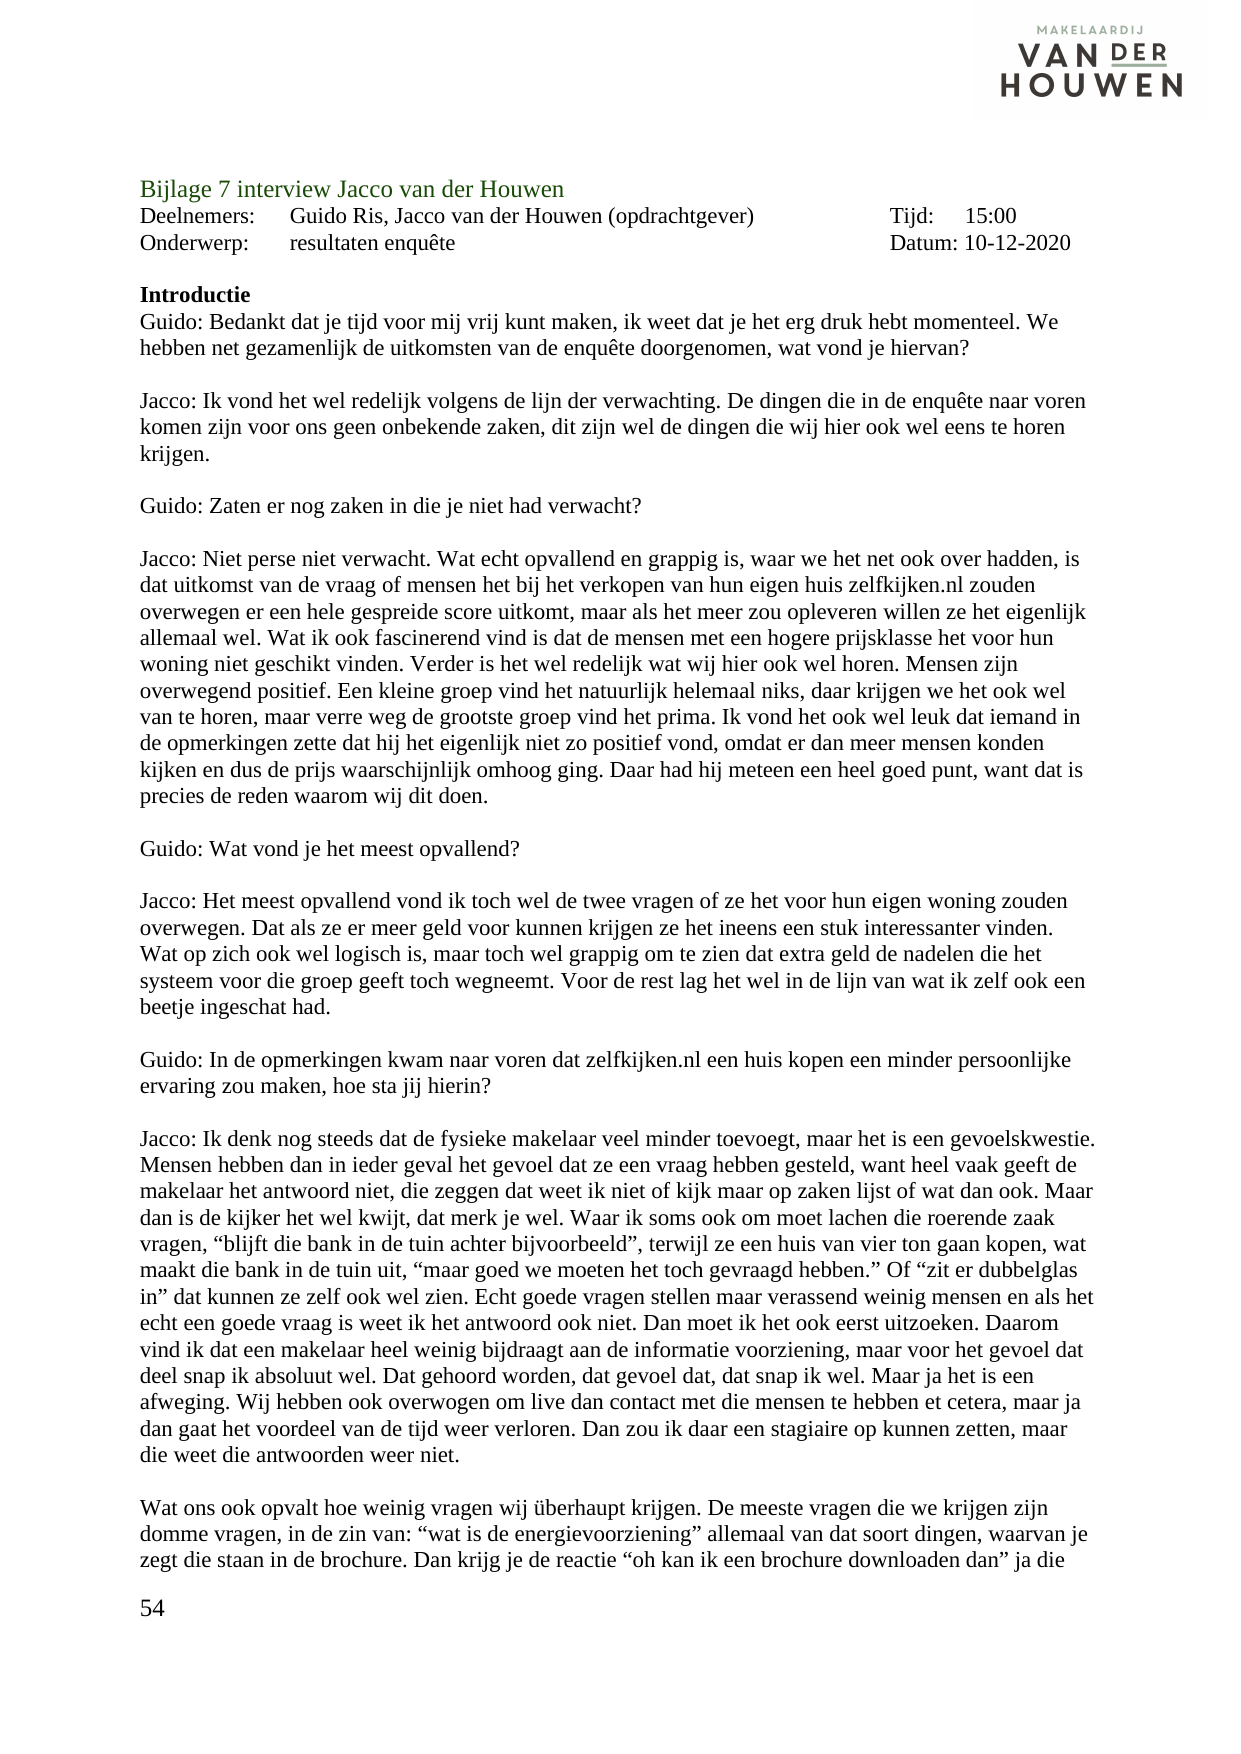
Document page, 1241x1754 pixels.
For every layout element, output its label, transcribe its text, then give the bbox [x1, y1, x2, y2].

text Guido: In de opmerkingen kwam naar voren dat zelfkijken.nl een huis kopen een minder persoonlijke ervaring zou maken, hoe sta jij hierin? [139, 1046, 1101, 1098]
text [139, 1494, 1101, 1573]
text Wat op zich ook wel logisch is, maar toch wel grappig om te zien dat extra geld de nadelen die het systeem voor die groep geeft toch wegneemt. Voor de rest lag het wel in de lijn van wat ik zelf ook een beetje ingeschat had. [139, 940, 1101, 1019]
text Guido: Wat vond je het meest opvallend? [139, 835, 1101, 861]
text Jacco: Het meest opvallend vond ik toch wel de twee vragen of ze het voor hun eigen woning zouden overwegen. Dat als ze er meer geld voor kunnen krijgen ze het ineens een stuk interessanter vinden. [139, 888, 1101, 940]
subtitle Bijlage 7 interview Jacco van der Houwen [139, 174, 1101, 202]
text Guido: Bedankt dat je tijd voor mij vrij kunt maken, ik weet dat je het erg druk hebt momenteel. We hebben net gezamenlijk de uitkomsten van de enquête doorgenomen, wat vond je hiervan? [139, 308, 1101, 361]
text Deelnemers: Guido Ris, Jacco van der Houwen (opdrachtgever) Tijd: 15:00 [139, 202, 1101, 229]
text Jacco: Ik denk nog steeds dat de fysieke makelaar veel minder toevoegt, maar het is een gevoelskwestie. Mensen hebben dan in ieder geval het gevoel dat ze een vraag hebben gesteld, want heel vaak geeft de makelaar het antwoord niet, die zeggen dat weet ik niet of kijk maar op zaken lijst of wat dan ook. Maar dan is de kijker het wel kwijt, dat merk je wel. Waar ik soms ook om moet lachen die roerende zaak vragen, “blijft die bank in de tuin achter bijvoorbeeld”, terwijl ze een huis van vier ton gaan kopen, wat maakt die bank in de tuin uit, “maar goed we moeten het toch gevraagd hebben.” Of “zit er dubbelglas in” dat kunnen ze zelf ook wel zien. Echt goede vragen stellen maar verassend weinig mensen en als het echt een goede vraag is weet ik het antwoord ook niet. Dan moet ik het ook eerst uitzoeken. Daarom vind ik dat een makelaar heel weinig bijdraagt aan de informatie voorziening, maar voor het gevoel dat deel snap ik absoluut wel. Dat gehoord worden, dat gevoel dat, dat snap ik wel. Maar ja het is een afweging. Wij hebben ook overwogen om live dan contact met die mensen te hebben et cetera, maar ja dan gaat het voordeel van de tijd weer verloren. Dan zou ik daar een stagiaire op kunnen zetten, maar die weet die antwoorden weer niet. [139, 1125, 1101, 1467]
text Onderwerp: resultaten enquête Datum: 10-12-2020 [139, 229, 1101, 255]
text Guido: Zaten er nog zaken in die je niet had verwacht? [139, 492, 1101, 519]
text Introductie [139, 281, 1101, 308]
text Jacco: Niet perse niet verwacht. Wat echt opvallend en grappig is, waar we het net ook over hadden, is dat uitkomst van de vraag of mensen het bij het verkopen van hun eigen huis zelfkijken.nl zouden overwegen er een hele gespreide score uitkomt, maar als het meer zou opleveren willen ze het eigenlijk allemaal wel. Wat ik ook fascinerend vind is dat de mensen met een hogere prijsklasse het voor hun woning niet geschikt vinden. Verder is het wel redelijk wat wij hier ook wel horen. Mensen zijn overwegend positief. Een kleine groep vind het natuurlijk helemaal niks, daar krijgen we het ook wel van te horen, maar verre weg de grootste groep vind het prima. Ik vond het ook wel leuk dat iemand in de opmerkingen zette dat hij het eigenlijk niet zo positief vond, omdat er dan meer mensen konden kijken en dus de prijs waarschijnlijk omhoog ging. Daar had hij meteen een heel goed punt, want dat is precies de reden waarom wij dit doen. [139, 545, 1101, 808]
picture [974, 0, 1209, 122]
text Jacco: Ik vond het wel redelijk volgens de lijn der verwachting. De dingen die in de enquête naar voren komen zijn voor ons geen onbekende zaken, dit zijn wel de dingen die wij hier ook wel eens te horen krijgen. [139, 387, 1101, 466]
